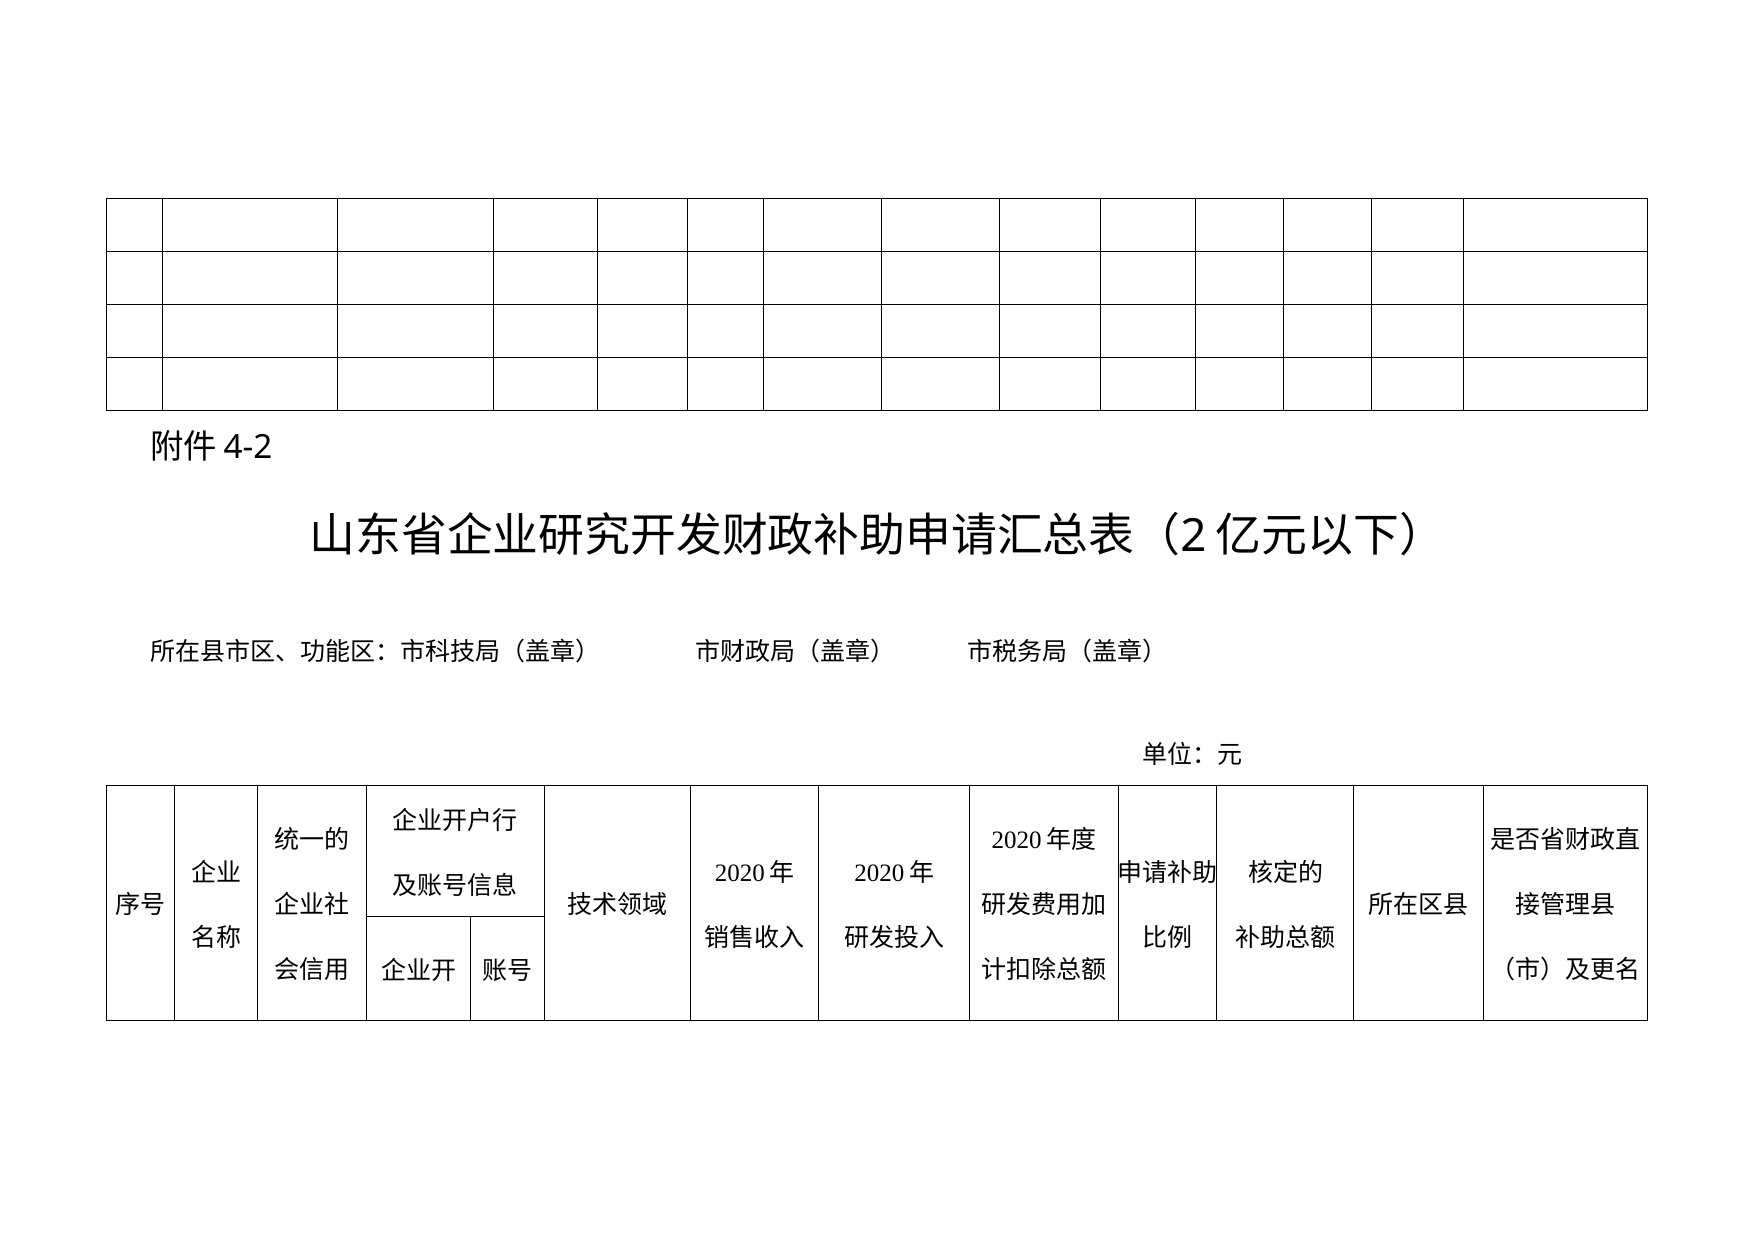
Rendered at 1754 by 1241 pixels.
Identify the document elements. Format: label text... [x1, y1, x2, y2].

text 单位：元 [150, 720, 1604, 785]
table_cell [1101, 199, 1195, 251]
text 所在县市区、功能区：市科技局（盖章） 市财政局（盖章） 市税务局（盖章） [150, 617, 1604, 682]
table_cell [163, 305, 337, 357]
table_cell [1101, 252, 1195, 304]
table_cell [107, 358, 162, 410]
table_header 所在区县 [1354, 786, 1483, 1020]
table_cell [598, 305, 687, 357]
table_cell [882, 305, 999, 357]
table_cell [107, 252, 162, 304]
table_cell [1372, 305, 1463, 357]
table_cell [764, 199, 881, 251]
table_cell [598, 252, 687, 304]
table_cell [598, 358, 687, 410]
table_cell [338, 305, 493, 357]
table_cell [1000, 199, 1100, 251]
table_cell [1196, 305, 1283, 357]
table_cell [338, 358, 493, 410]
table_cell [1464, 199, 1647, 251]
table_header 2020年 销售收入 [691, 786, 818, 1020]
text 山东省企业研究开发财政补助申请汇总表（2亿元以下） [139, 482, 1615, 580]
table_cell [1000, 305, 1100, 357]
table_header 是否省财政直接管理县（市）及更名情况 [1484, 786, 1647, 1020]
table_cell [494, 252, 597, 304]
table_cell [1372, 199, 1463, 251]
table_cell [1101, 305, 1195, 357]
table_cell [1284, 358, 1371, 410]
table_cell [1284, 252, 1371, 304]
table_cell [1464, 252, 1647, 304]
table_cell [163, 252, 337, 304]
table_cell [1284, 199, 1371, 251]
table_cell [882, 199, 999, 251]
table_cell [882, 358, 999, 410]
table_cell [764, 252, 881, 304]
table_cell [163, 199, 337, 251]
table_cell [1372, 252, 1463, 304]
table_header 2020年 研发投入 [819, 786, 969, 1020]
table_cell [598, 199, 687, 251]
table_cell [163, 358, 337, 410]
table_header 2020年度 研发费用加 计扣除总额 [970, 786, 1118, 1020]
table_cell [882, 252, 999, 304]
table_cell [688, 252, 763, 304]
table_cell [1196, 358, 1283, 410]
table_cell [494, 199, 597, 251]
table_header 申请补助比例 [1119, 786, 1216, 1020]
table_cell [688, 199, 763, 251]
table_cell [1196, 199, 1283, 251]
table_header 核定的 补助总额 [1217, 786, 1353, 1020]
table_cell [338, 252, 493, 304]
table_cell [1101, 358, 1195, 410]
table_cell [494, 305, 597, 357]
table_header 企业开户行 及账号信息 [367, 786, 544, 916]
table_header 企业 名称 [175, 786, 257, 1020]
table_cell 账号 [471, 917, 544, 1020]
table_cell [1464, 305, 1647, 357]
table_header 统一的企业社会信用代码 [258, 786, 366, 1020]
text 附件4-2 [150, 411, 1604, 476]
table_cell [688, 358, 763, 410]
table_header 序号 [107, 786, 174, 1020]
table_cell [764, 358, 881, 410]
table_cell [1372, 358, 1463, 410]
table_cell [1196, 252, 1283, 304]
table_header 技术领域 [545, 786, 690, 1020]
table_cell [107, 305, 162, 357]
table_cell [1284, 305, 1371, 357]
table_cell [1000, 252, 1100, 304]
table_cell [338, 199, 493, 251]
table_cell [1000, 358, 1100, 410]
table_cell [107, 199, 162, 251]
table_cell [494, 358, 597, 410]
table_cell 企业开户行 [367, 917, 470, 1020]
table_cell [688, 305, 763, 357]
table_cell [764, 305, 881, 357]
table_cell [1464, 358, 1647, 410]
